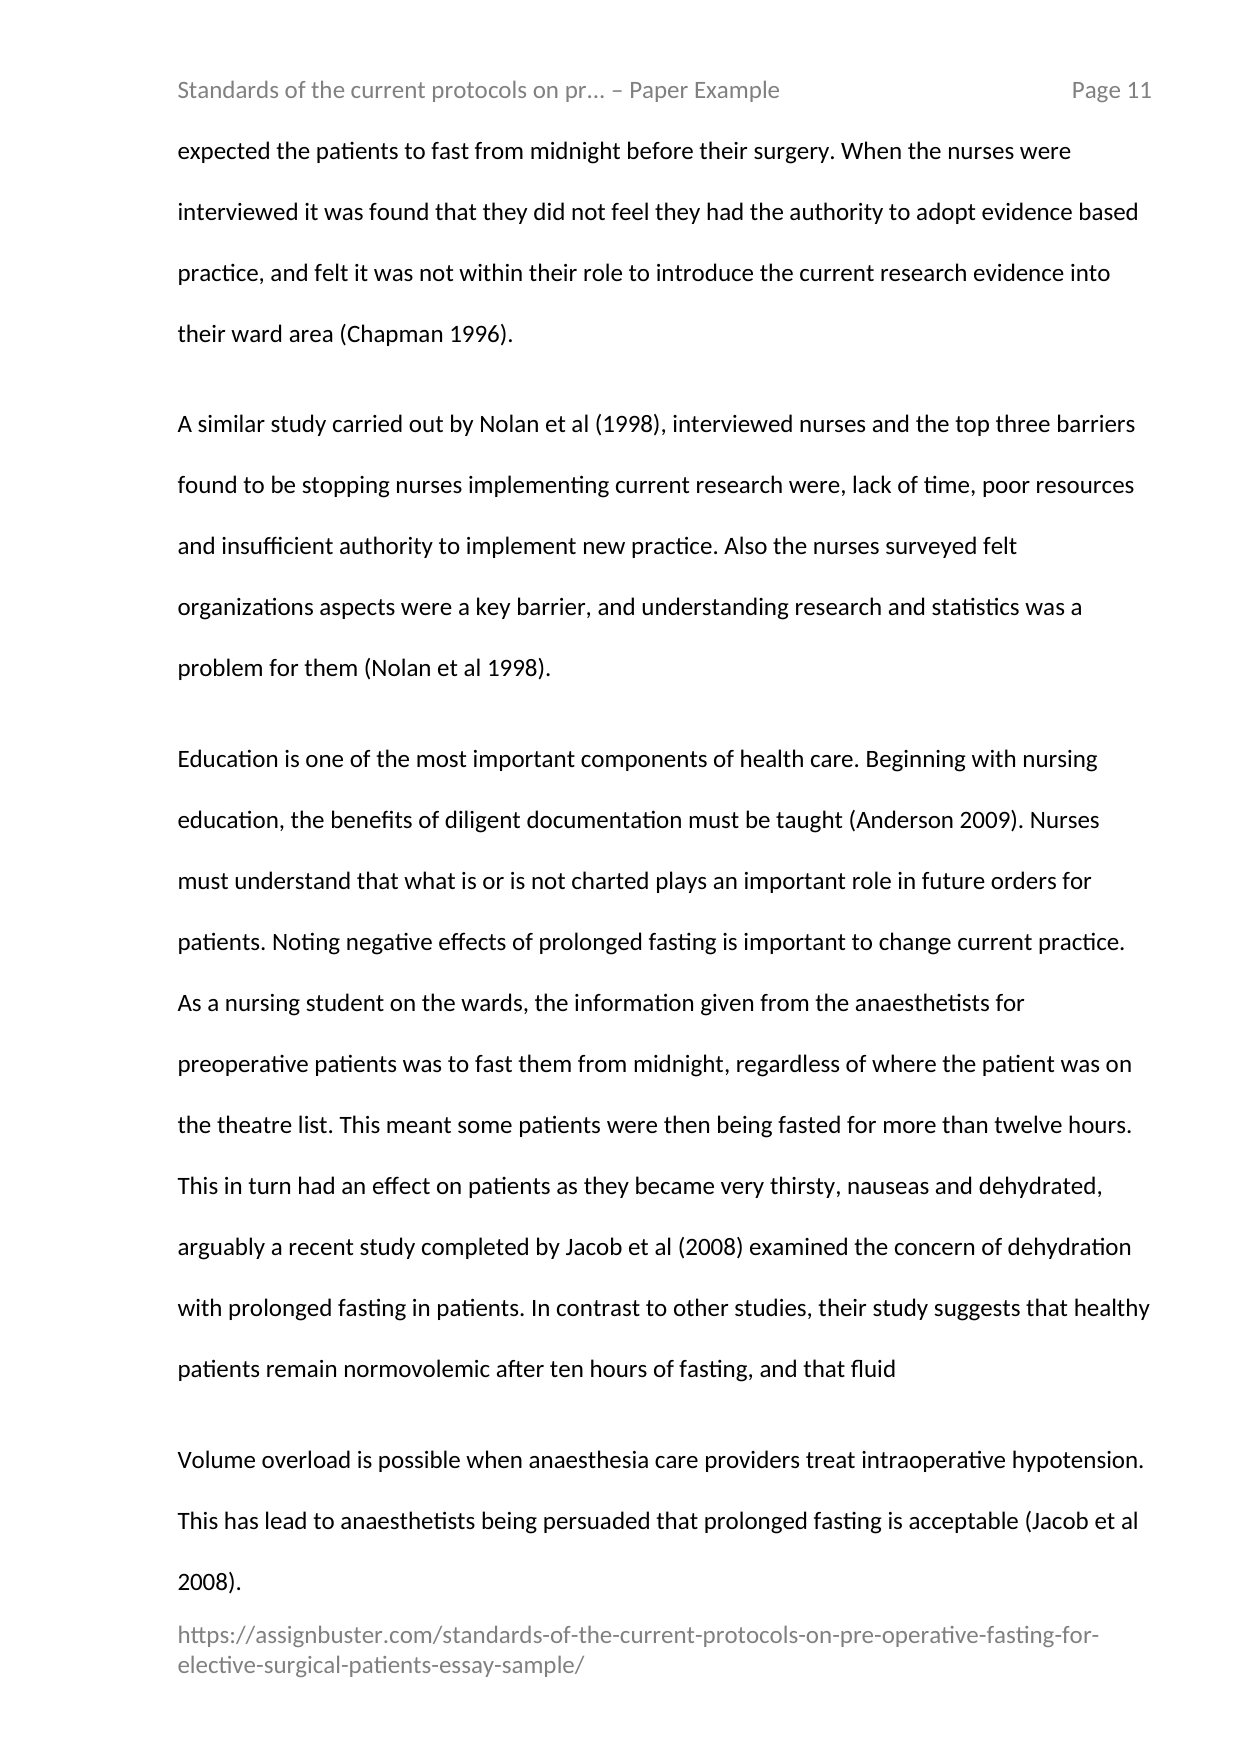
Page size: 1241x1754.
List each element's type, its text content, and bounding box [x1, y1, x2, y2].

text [177, 135, 1152, 348]
text A similar study carried out by Nolan et al (1998), interviewed nurses and the top three barriers found to be stopping nurses implementing current research were, lack of time, poor resources and insufficient authority to implement new practice. Also the nurses surveyed felt organizations aspects were a key barrier, and understanding research and statistics was a problem for them (Nolan et al 1998). [177, 408, 1152, 683]
text Volume overload is possible when anaesthesia care providers treat intraoperative hypotension. This has lead to anaesthetists being persuaded that prolonged fasting is acceptable (Jacob et al 2008). [177, 1444, 1152, 1597]
text Education is one of the most important components of health care. Beginning with nursing education, the benefits of diligent documentation must be taught (Anderson 2009). Nurses must understand that what is or is not charted plays an important role in future orders for patients. Noting negative effects of prolonged fasting is important to change current practice. As a nursing student on the wards, the information given from the anaesthetists for preoperative patients was to fast them from midnight, regardless of where the patient was on the theatre list. This meant some patients were then being fasted for more than twelve hours. This in turn had an effect on patients as they became very thirsty, nauseas and dehydrated, arguably a recent study completed by Jacob et al (2008) examined the concern of dehydration with prolonged fasting in patients. In contrast to other studies, their study suggests that healthy patients remain normovolemic after ten hours of fasting, and that fluid [177, 743, 1152, 1384]
